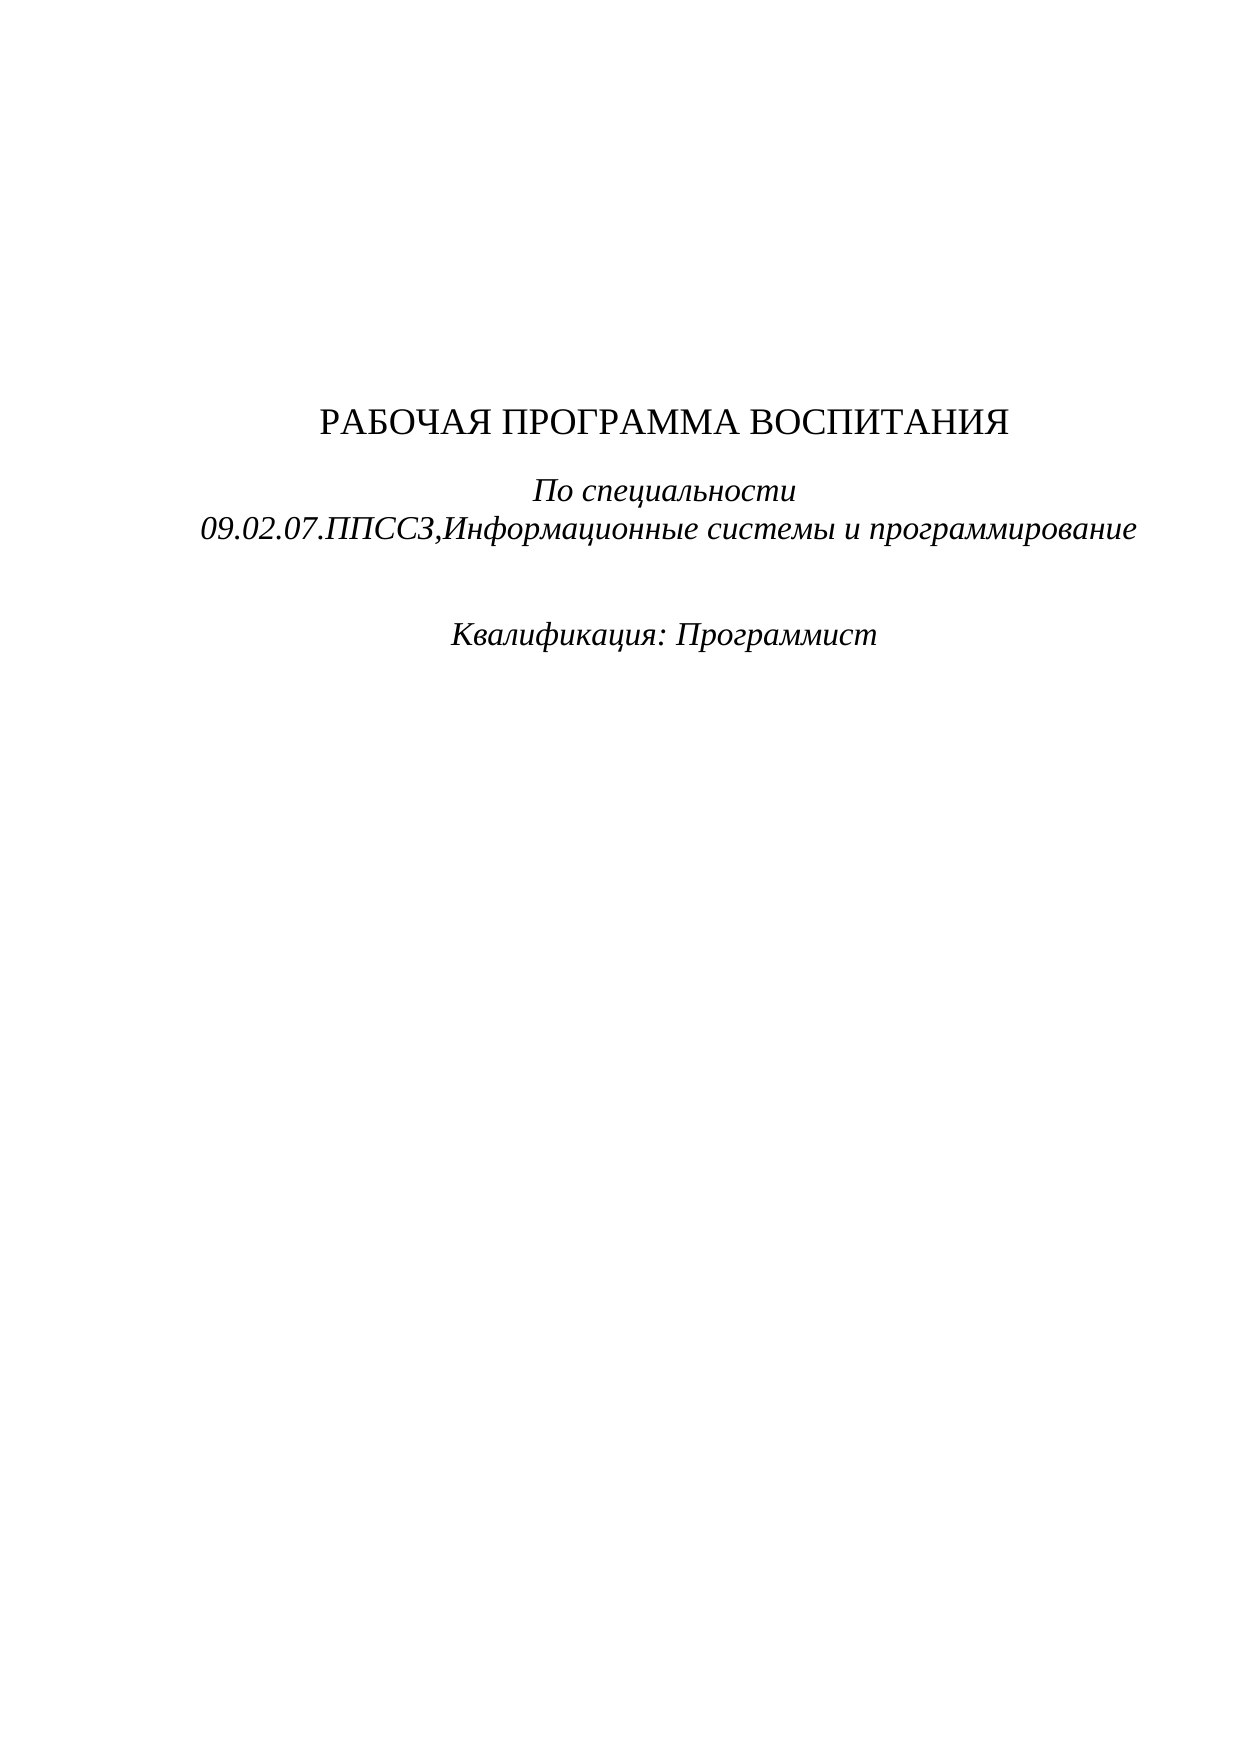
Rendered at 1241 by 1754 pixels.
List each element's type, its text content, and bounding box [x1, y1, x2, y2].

text По специальности [177, 470, 1152, 508]
text РАБОЧАЯ ПРОГРАММА ВОСПИТАНИЯ [177, 400, 1152, 443]
text 09.02.07.ППССЗ,Информационные системы и программирование [177, 508, 1152, 547]
text Квалификация: Программист [177, 614, 1152, 652]
